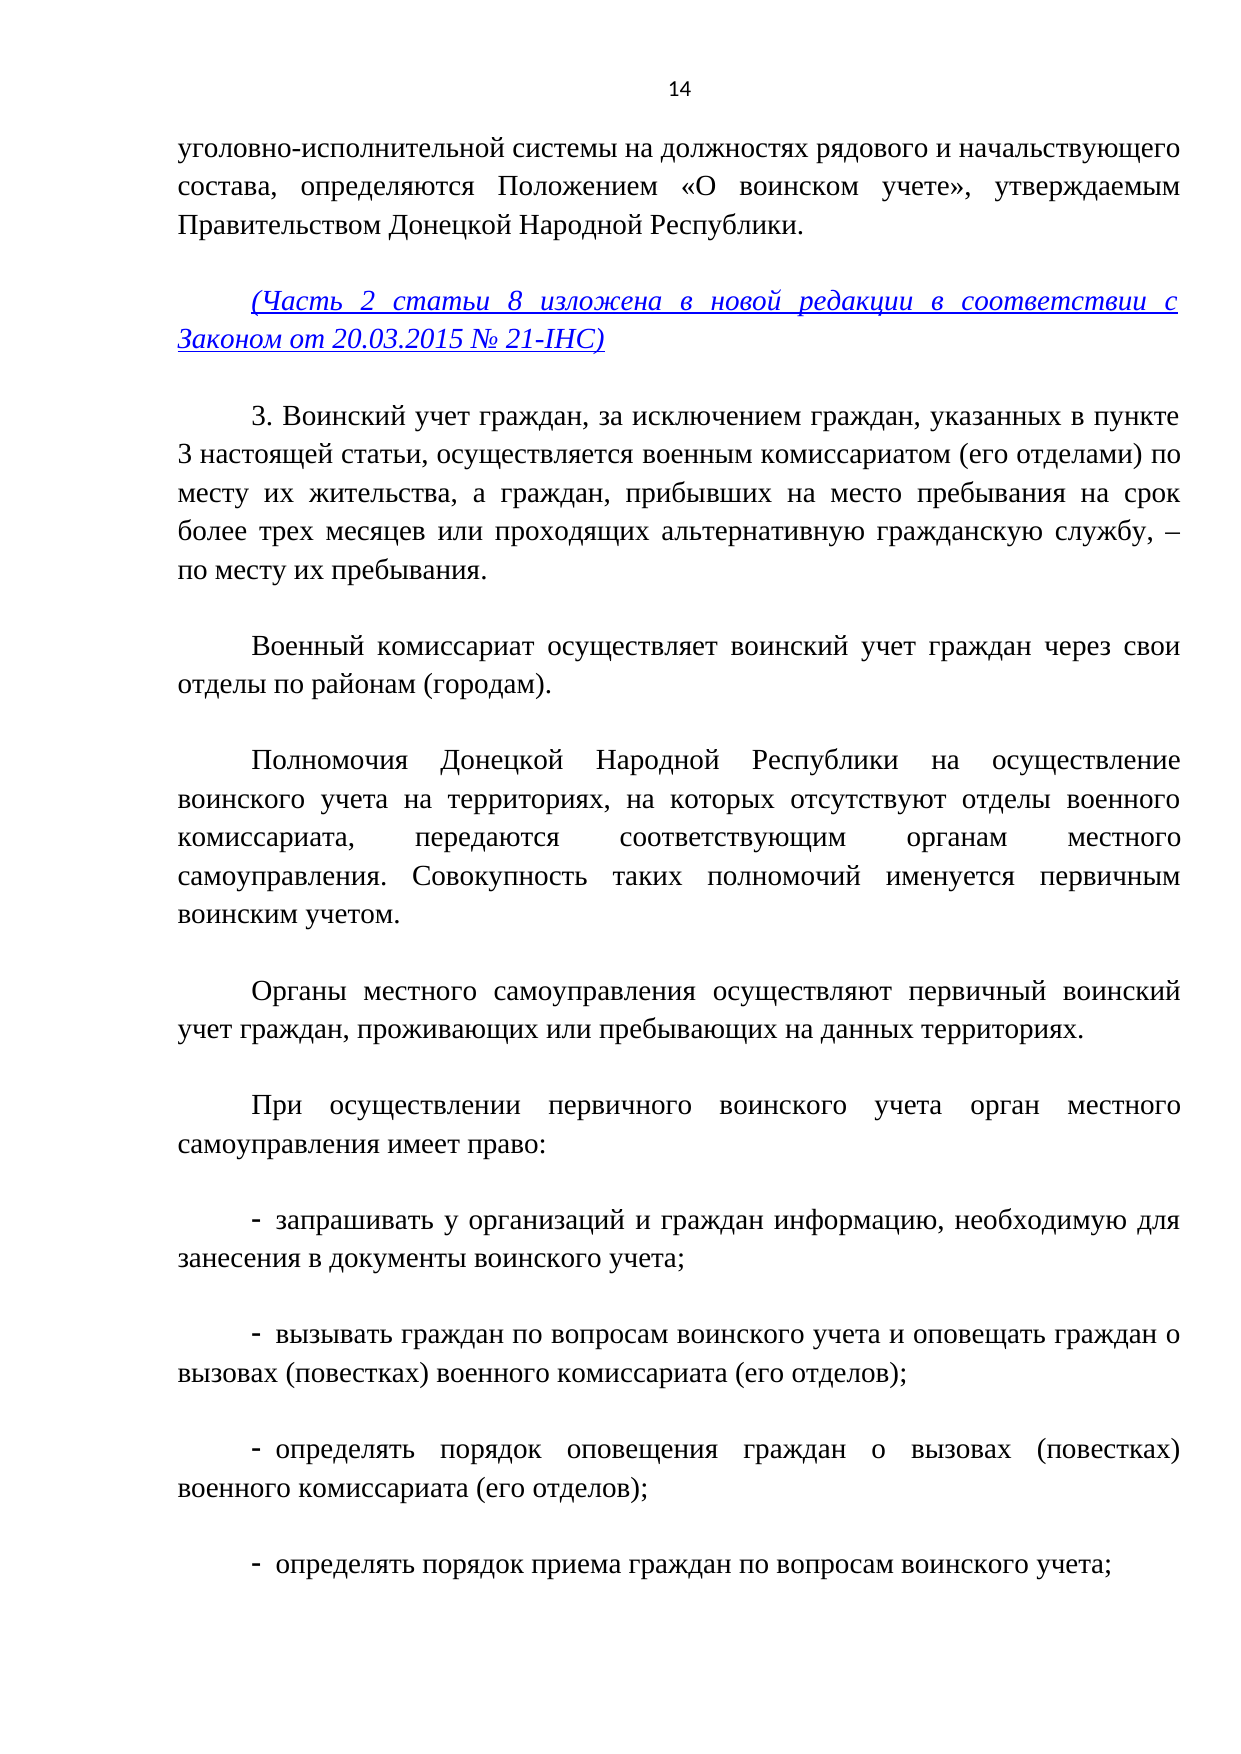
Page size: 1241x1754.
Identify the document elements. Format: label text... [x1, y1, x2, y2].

list определять порядок оповещения граждан о вызовах (повестках) военного комиссариата (его отделов); [177, 1431, 1181, 1503]
text При осуществлении первичного воинского учета орган местного самоуправления имеет право: [177, 1087, 1181, 1159]
text Органы местного самоуправления осуществляют первичный воинский учет граждан, проживающих или пребывающих на данных территориях. [177, 973, 1181, 1045]
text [177, 130, 1181, 241]
text (Часть 2 статьи 8 изложена в новой редакции в соответствии с Законом от 20.03.2015 № 21-ІНС) [177, 283, 1181, 355]
text Военный комиссариат осуществляет воинский учет граждан через свои отделы по районам (городам). [177, 628, 1181, 700]
text Полномочия Донецкой Народной Республики на осуществление воинского учета на территориях, на которых отсутствуют отделы военного комиссариата, передаются соответствующим органам местного самоуправления. Совокупность таких полномочий именуется первичным воинским учетом. [177, 742, 1181, 930]
list запрашивать у организаций и граждан информацию, необходимую для занесения в документы воинского учета; [177, 1202, 1181, 1274]
text 3. Воинский учет граждан, за исключением граждан, указанных в пункте 3 настоящей статьи, осуществляется военным комиссариатом (его отделами) по месту их жительства, а граждан, прибывших на место пребывания на срок более трех месяцев или проходящих альтернативную гражданскую службу, – по месту их пребывания. [177, 398, 1181, 585]
list вызывать граждан по вопросам воинского учета и оповещать граждан о вызовах (повестках) военного комиссариата (его отделов); [177, 1316, 1181, 1389]
list определять порядок приема граждан по вопросам воинского учета; [177, 1546, 1181, 1579]
